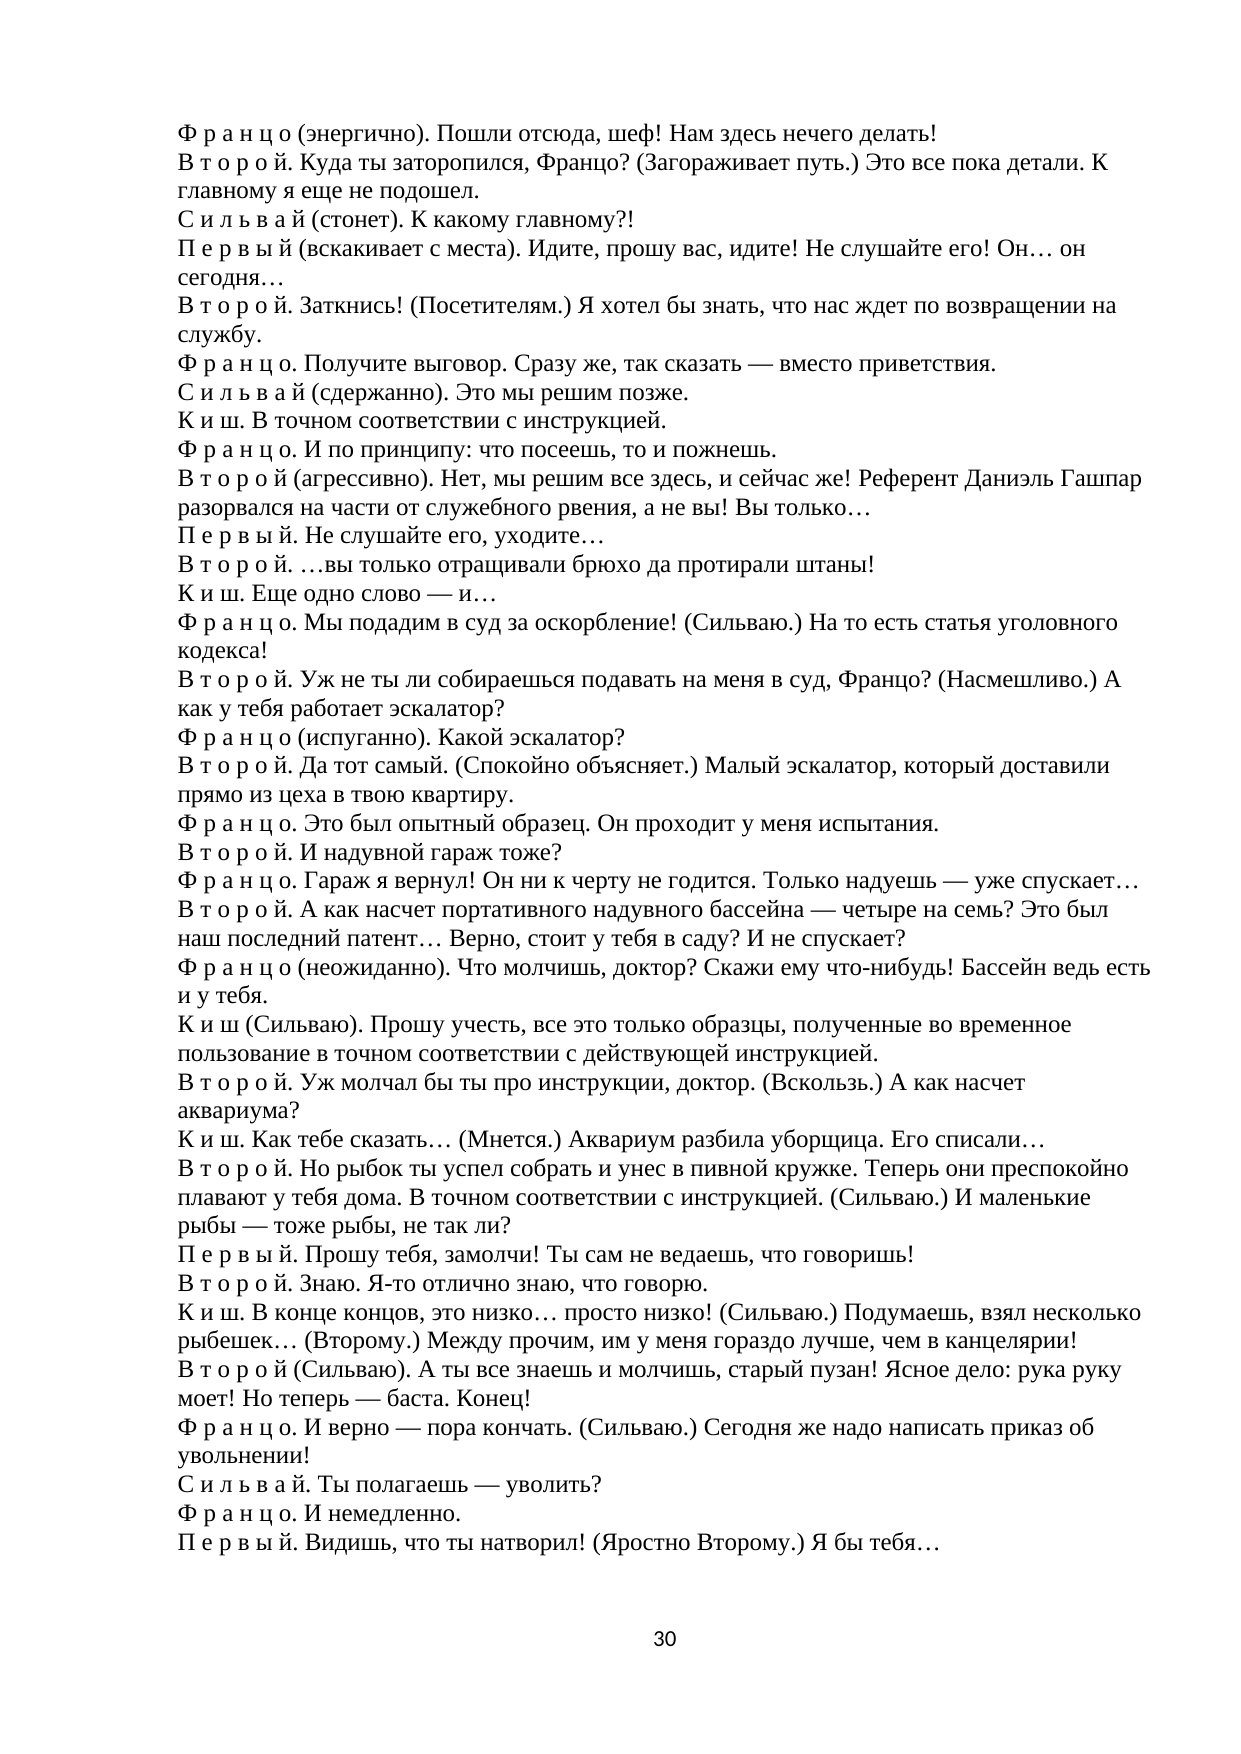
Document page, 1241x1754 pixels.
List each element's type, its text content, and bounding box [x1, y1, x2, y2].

text П е р в ы й. Не слушайте его, уходите… [177, 521, 1152, 549]
text В т о р о й. Заткнись! (Посетителям.) Я хотел бы знать, что нас ждет по возвращении на службу. [177, 291, 1152, 348]
text К и ш. Как тебе сказать… (Мнется.) Аквариум разбила уборщица. Его списали… [177, 1124, 1152, 1153]
text В т о р о й. Но рыбок ты успел собрать и унес в пивной кружке. Теперь они преспокойно плавают у тебя дома. В точном соответствии с инструкцией. (Сильваю.) И маленькие рыбы — тоже рыбы, не так ли? [177, 1153, 1152, 1239]
text Ф р а н ц о. Получите выговор. Сразу же, так сказать — вместо приветствия. [177, 348, 1152, 377]
text Ф р а н ц о. Гараж я вернул! Он ни к черту не годится. Только надуешь — уже спускает… [177, 866, 1152, 894]
text Ф р а н ц о. Это был опытный образец. Он проходит у меня испытания. [177, 808, 1152, 837]
text К и ш (Сильваю). Прошу учесть, все это только образцы, полученные во временное пользование в точном соответствии с действующей инструкцией. [177, 1009, 1152, 1067]
text В т о р о й. Уж не ты ли собираешься подавать на меня в суд, Францо? (Насмешливо.) А как у тебя работает эскалатор? [177, 664, 1152, 722]
text В т о р о й. Уж молчал бы ты про инструкции, доктор. (Вскользь.) А как насчет аквариума? [177, 1067, 1152, 1124]
text К и ш. Еще одно слово — и… [177, 578, 1152, 607]
text Ф р а н ц о. И верно — пора кончать. (Сильваю.) Сегодня же надо написать приказ об увольнении! [177, 1412, 1152, 1469]
text Ф р а н ц о. И немедленно. [177, 1498, 1152, 1527]
text В т о р о й. Знаю. Я-то отлично знаю, что говорю. [177, 1268, 1152, 1297]
text В т о р о й. Куда ты заторопился, Францо? (Загораживает путь.) Это все пока детали. К главному я еще не подошел. [177, 147, 1152, 204]
text В т о р о й. А как насчет портативного надувного бассейна — четыре на семь? Это был наш последний патент… Верно, стоит у тебя в саду? И не спускает? [177, 894, 1152, 952]
text С и л ь в а й. Ты полагаешь — уволить? [177, 1469, 1152, 1498]
text П е р в ы й. Прошу тебя, замолчи! Ты сам не ведаешь, что говоришь! [177, 1239, 1152, 1268]
text В т о р о й (агрессивно). Нет, мы решим все здесь, и сейчас же! Референт Даниэль Гашпар разорвался на части от служебного рвения, а не вы! Вы только… [177, 463, 1152, 521]
text Ф р а н ц о (энергично). Пошли отсюда, шеф! Нам здесь нечего делать! [177, 118, 1152, 147]
text П е р в ы й (вскакивает с места). Идите, прошу вас, идите! Не слушайте его! Он… он сегодня… [177, 233, 1152, 291]
text К и ш. В конце концов, это низко… просто низко! (Сильваю.) Подумаешь, взял несколько рыбешек… (Второму.) Между прочим, им у меня гораздо лучше, чем в канцелярии! [177, 1297, 1152, 1354]
text В т о р о й. И надувной гараж тоже? [177, 837, 1152, 866]
text Ф р а н ц о (неожиданно). Что молчишь, доктор? Скажи ему что-нибудь! Бассейн ведь есть и у тебя. [177, 952, 1152, 1009]
text В т о р о й. Да тот самый. (Спокойно объясняет.) Малый эскалатор, который доставили прямо из цеха в твою квартиру. [177, 751, 1152, 808]
text В т о р о й (Сильваю). А ты все знаешь и молчишь, старый пузан! Ясное дело: рука руку моет! Но теперь — баста. Конец! [177, 1354, 1152, 1412]
text Ф р а н ц о. И по принципу: что посеешь, то и пожнешь. [177, 434, 1152, 463]
text С и л ь в а й (сдержанно). Это мы решим позже. [177, 377, 1152, 406]
text В т о р о й. …вы только отращивали брюхо да протирали штаны! [177, 549, 1152, 578]
text Ф р а н ц о. Мы подадим в суд за оскорбление! (Сильваю.) На то есть статья уголовного кодекса! [177, 607, 1152, 664]
text Ф р а н ц о (испуганно). Какой эскалатор? [177, 722, 1152, 751]
text К и ш. В точном соответствии с инструкцией. [177, 406, 1152, 434]
text С и л ь в а й (стонет). К какому главному?! [177, 204, 1152, 233]
text П е р в ы й. Видишь, что ты натворил! (Яростно Второму.) Я бы тебя… [177, 1527, 1152, 1556]
